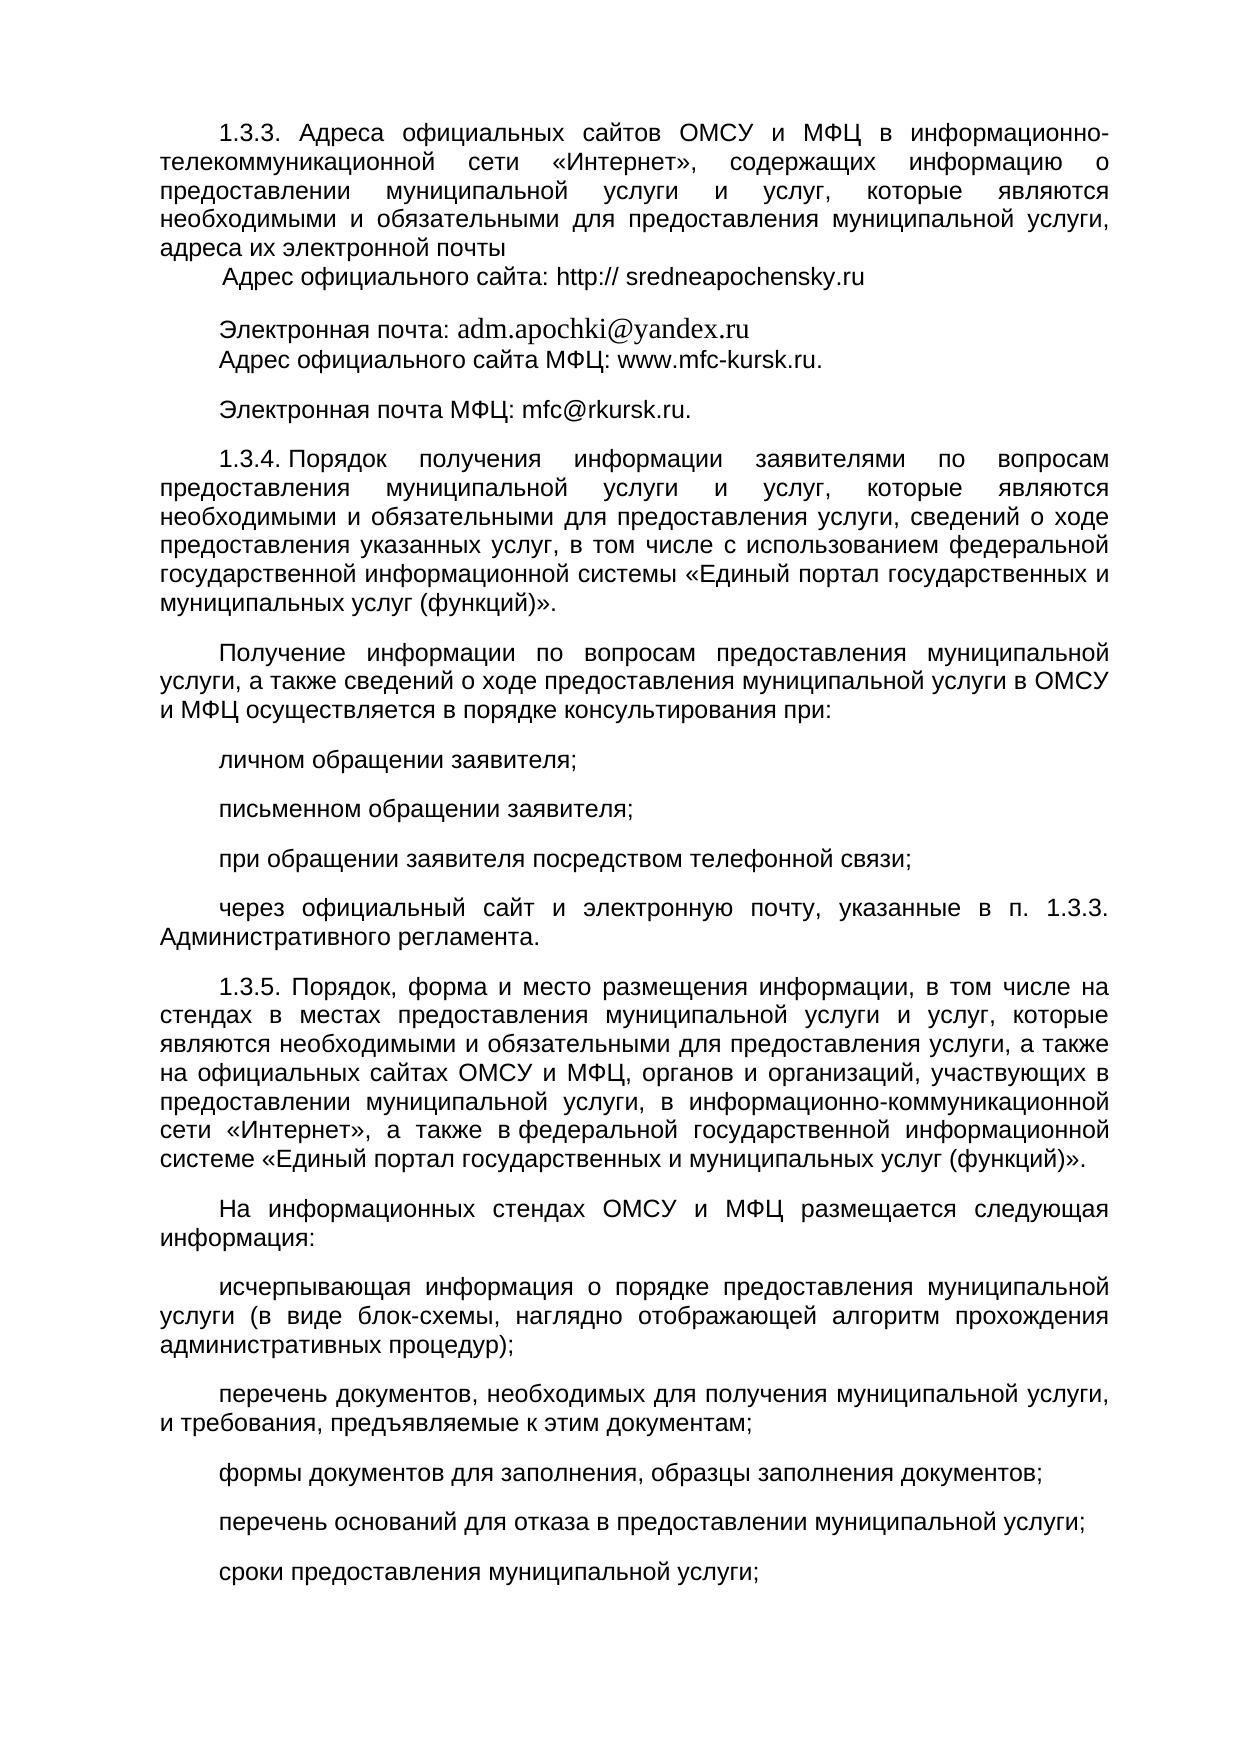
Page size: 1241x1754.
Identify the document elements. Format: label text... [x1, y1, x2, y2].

text Адрес официального сайта: http:// sredneapochensky.ru [159, 262, 1110, 291]
text перечень документов, необходимых для получения муниципальной услуги, и требования, предъявляемые к этим документам; [159, 1379, 1110, 1437]
text 1.3.5. Порядок, форма и место размещения информации, в том числе на стендах в местах предоставления муниципальной услуги и услуг, которые являются необходимыми и обязательными для предоставления услуги, а также на официальных сайтах ОМСУ и МФЦ, органов и организаций, участвующих в предоставлении муниципальной услуги, в информационно-коммуникационной сети «Интернет», а также в федеральной государственной информационной системе «Единый портал государственных и муниципальных услуг (функций)». [159, 972, 1110, 1173]
text Электронная почта: аdm.apochki@yandex.ru [159, 311, 1110, 345]
text На информационных стендах ОМСУ и МФЦ размещается следующая информация: [159, 1194, 1110, 1251]
text сроки предоставления муниципальной услуги; [159, 1557, 1110, 1585]
text формы документов для заполнения, образцы заполнения документов; [159, 1457, 1110, 1486]
text письменном обращении заявителя; [159, 794, 1110, 823]
text Получение информации по вопросам предоставления муниципальной услуги, а также сведений о ходе предоставления муниципальной услуги в ОМСУ и МФЦ осуществляется в порядке консультирования при: [159, 637, 1110, 724]
text 1.3.4. Порядок получения информации заявителями по вопросам предоставления муниципальной услуги и услуг, которые являются необходимыми и обязательными для предоставления услуги, сведений о ходе предоставления указанных услуг, в том числе с использованием федеральной государственной информационной системы «Единый портал государственных и муниципальных услуг (функций)». [159, 444, 1110, 617]
text исчерпывающая информация о порядке предоставления муниципальной услуги (в виде блок-схемы, наглядно отображающей алгоритм прохождения административных процедур); [159, 1272, 1110, 1358]
text при обращении заявителя посредством телефонной связи; [159, 844, 1110, 872]
text личном обращении заявителя; [159, 744, 1110, 773]
text Адрес официального сайта МФЦ: www.mfc-kursk.ru. [159, 345, 1110, 374]
text 1.3.3. Адреса официальных сайтов ОМСУ и МФЦ в информационно-телекоммуникационной сети «Интернет», содержащих информацию о предоставлении муниципальной услуги и услуг, которые являются необходимыми и обязательными для предоставления муниципальной услуги, адреса их электронной почты [159, 118, 1110, 262]
text перечень оснований для отказа в предоставлении муниципальной услуги; [159, 1507, 1110, 1536]
text Электронная почта МФЦ: mfc@rkursk.ru. [159, 394, 1110, 423]
text через официальный сайт и электронную почту, указанные в п. 1.3.3. Административного регламента. [159, 893, 1110, 951]
